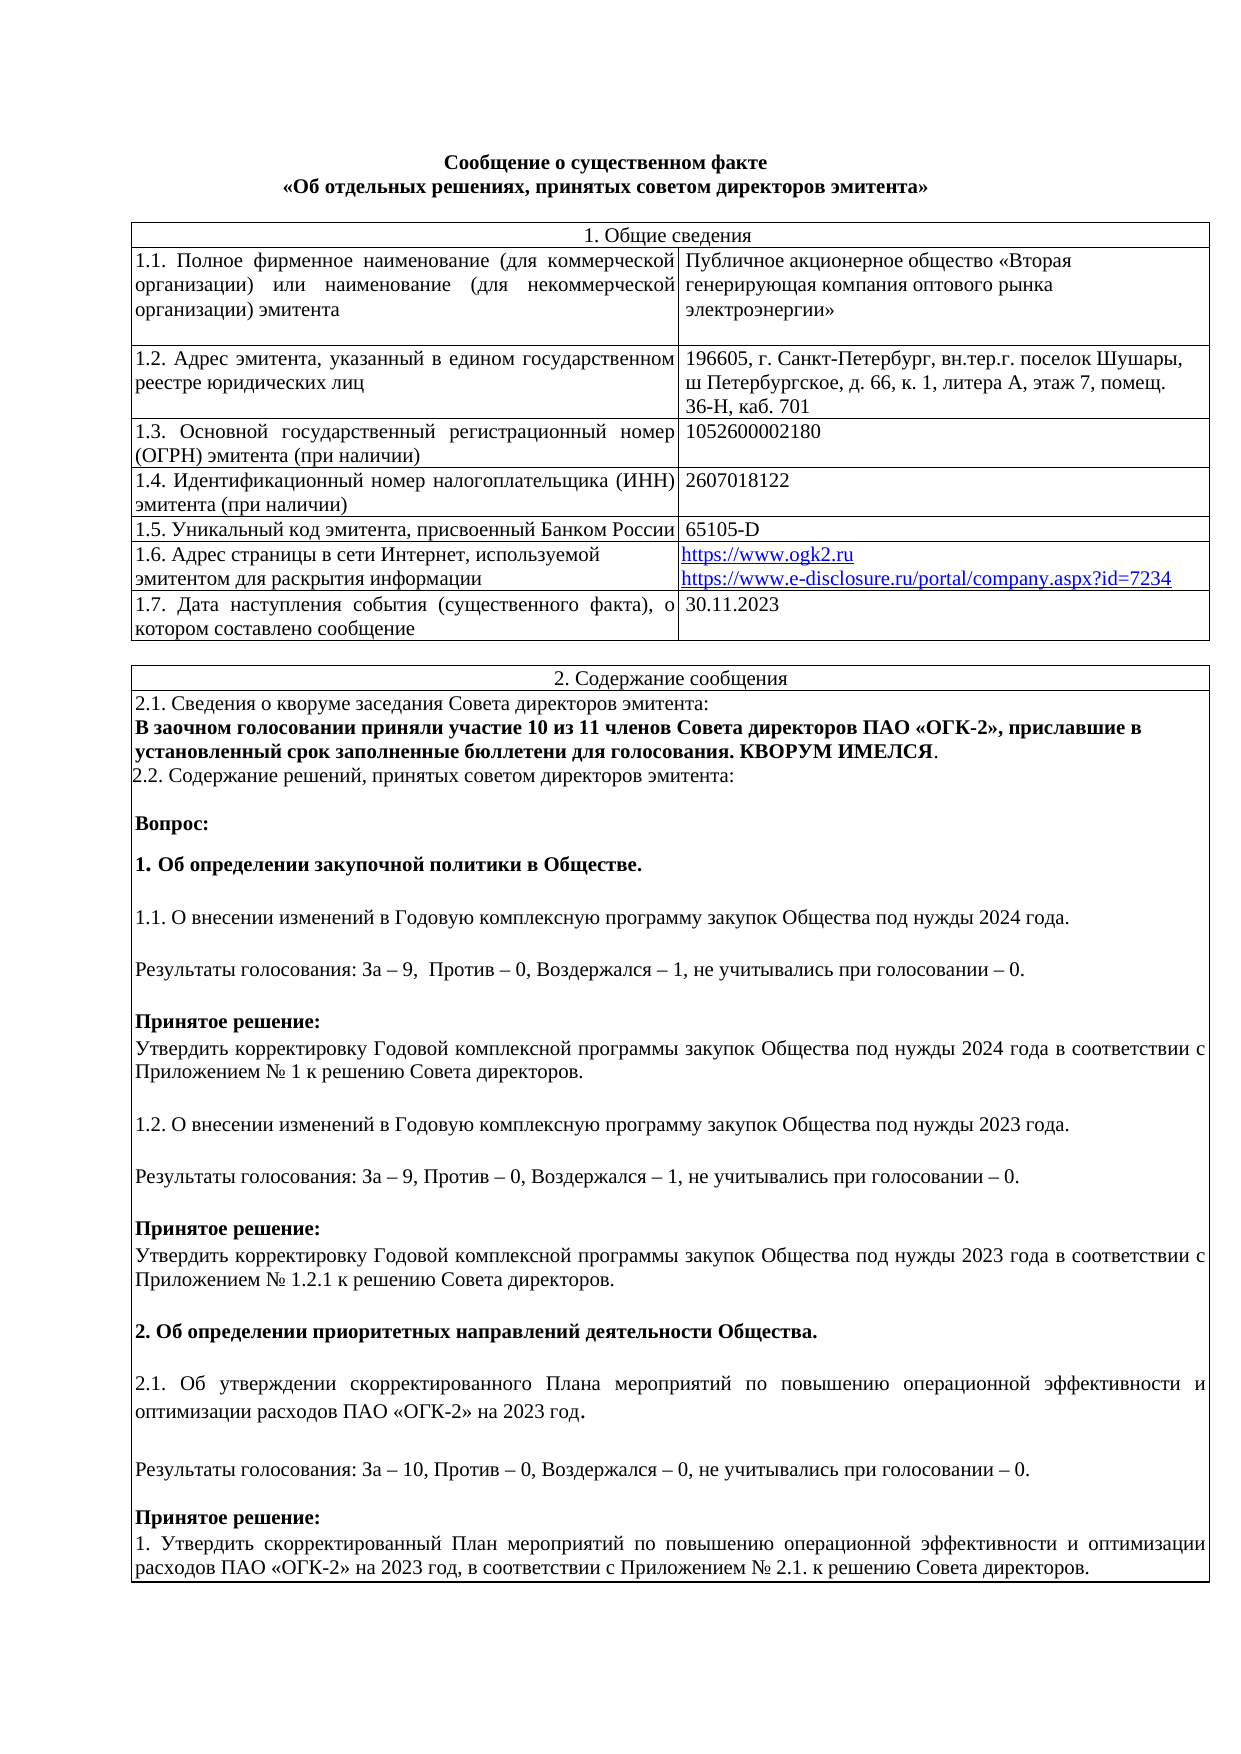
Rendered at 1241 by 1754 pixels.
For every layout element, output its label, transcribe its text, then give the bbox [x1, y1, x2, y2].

table_cell https://www.ogk2.ru https://www.e-disclosure.ru/portal/company.aspx?id=7234 [679, 542, 1209, 590]
table_cell Публичное акционерное общество «Вторая генерирующая компания оптового рынка электроэнергии» [679, 248, 1209, 344]
table_cell 1052600002180 [679, 419, 1209, 467]
table_cell 1.4. Идентификационный номер налогоплательщика (ИНН) эмитента (при наличии) [132, 468, 678, 516]
table_header 1. Общие сведения [132, 223, 1209, 247]
table_cell 1.6. Адрес страницы в сети Интернет, используемой эмитентом для раскрытия информации [132, 542, 678, 590]
table_cell 65105-D [679, 517, 1209, 541]
table_cell 2607018122 [679, 468, 1209, 516]
table_cell 1.3. Основной государственный регистрационный номер (ОГРН) эмитента (при наличии) [132, 419, 678, 467]
table_cell 196605, г. Санкт-Петербург, вн.тер.г. поселок Шушары, ш Петербургское, д. 66, к. 1, литера А, этаж 7, помещ. 36-Н, каб. 701 [679, 346, 1209, 418]
text Сообщение о существенном факте «Об отдельных решениях, принятых советом директоров эмитента» [120, 150, 1090, 198]
table_cell 30.11.2023 [679, 591, 1209, 639]
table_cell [132, 691, 1209, 1581]
table_header 2. Содержание сообщения [132, 666, 1209, 690]
table_cell 1.5. Уникальный код эмитента, присвоенный Банком России [132, 517, 678, 541]
table_cell 1.1. Полное фирменное наименование (для коммерческой организации) или наименование (для некоммерческой организации) эмитента [132, 248, 678, 344]
table_cell 1.7. Дата наступления события (существенного факта), о котором составлено сообщение [132, 591, 678, 639]
table_cell 1.2. Адрес эмитента, указанный в едином государственном реестре юридических лиц [132, 346, 678, 418]
